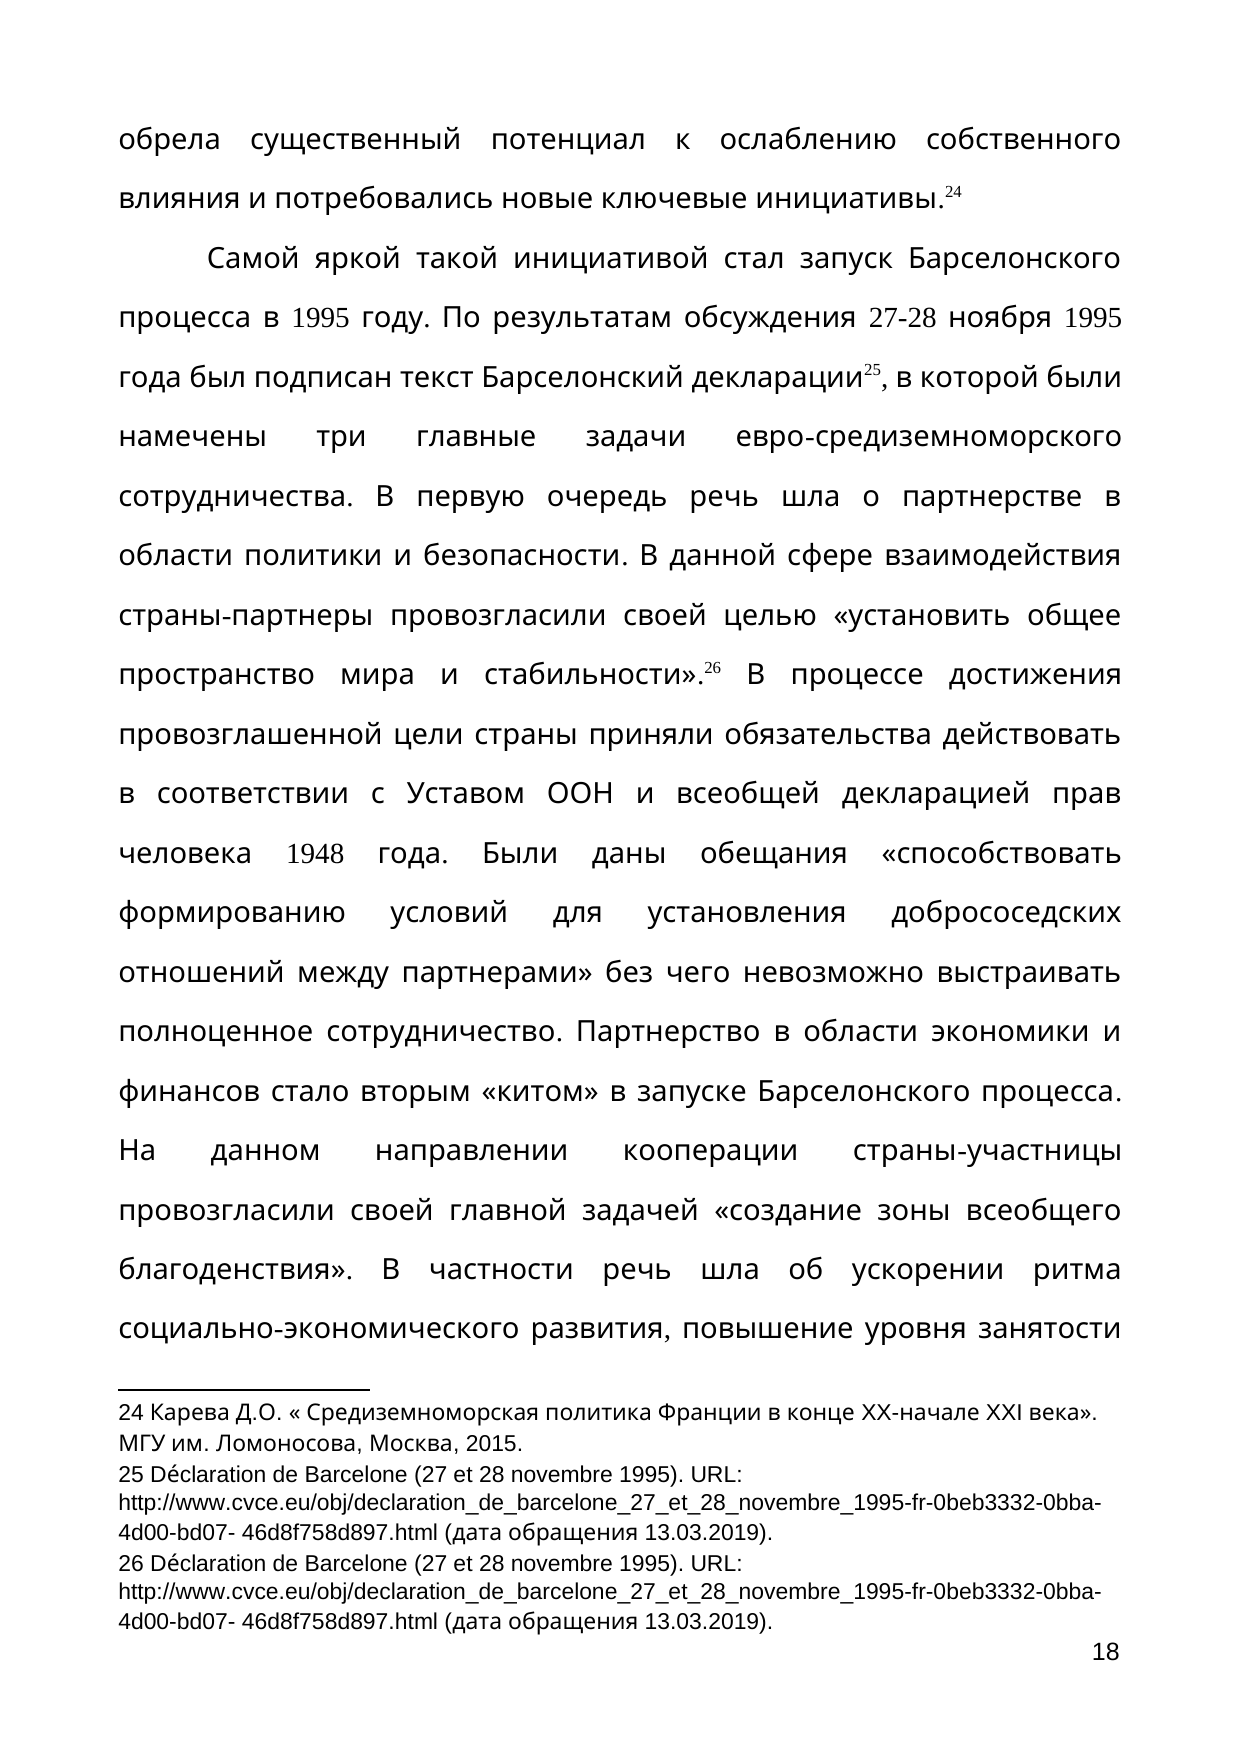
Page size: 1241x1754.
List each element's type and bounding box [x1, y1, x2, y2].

text [118, 118, 1122, 217]
text [118, 237, 1122, 1347]
